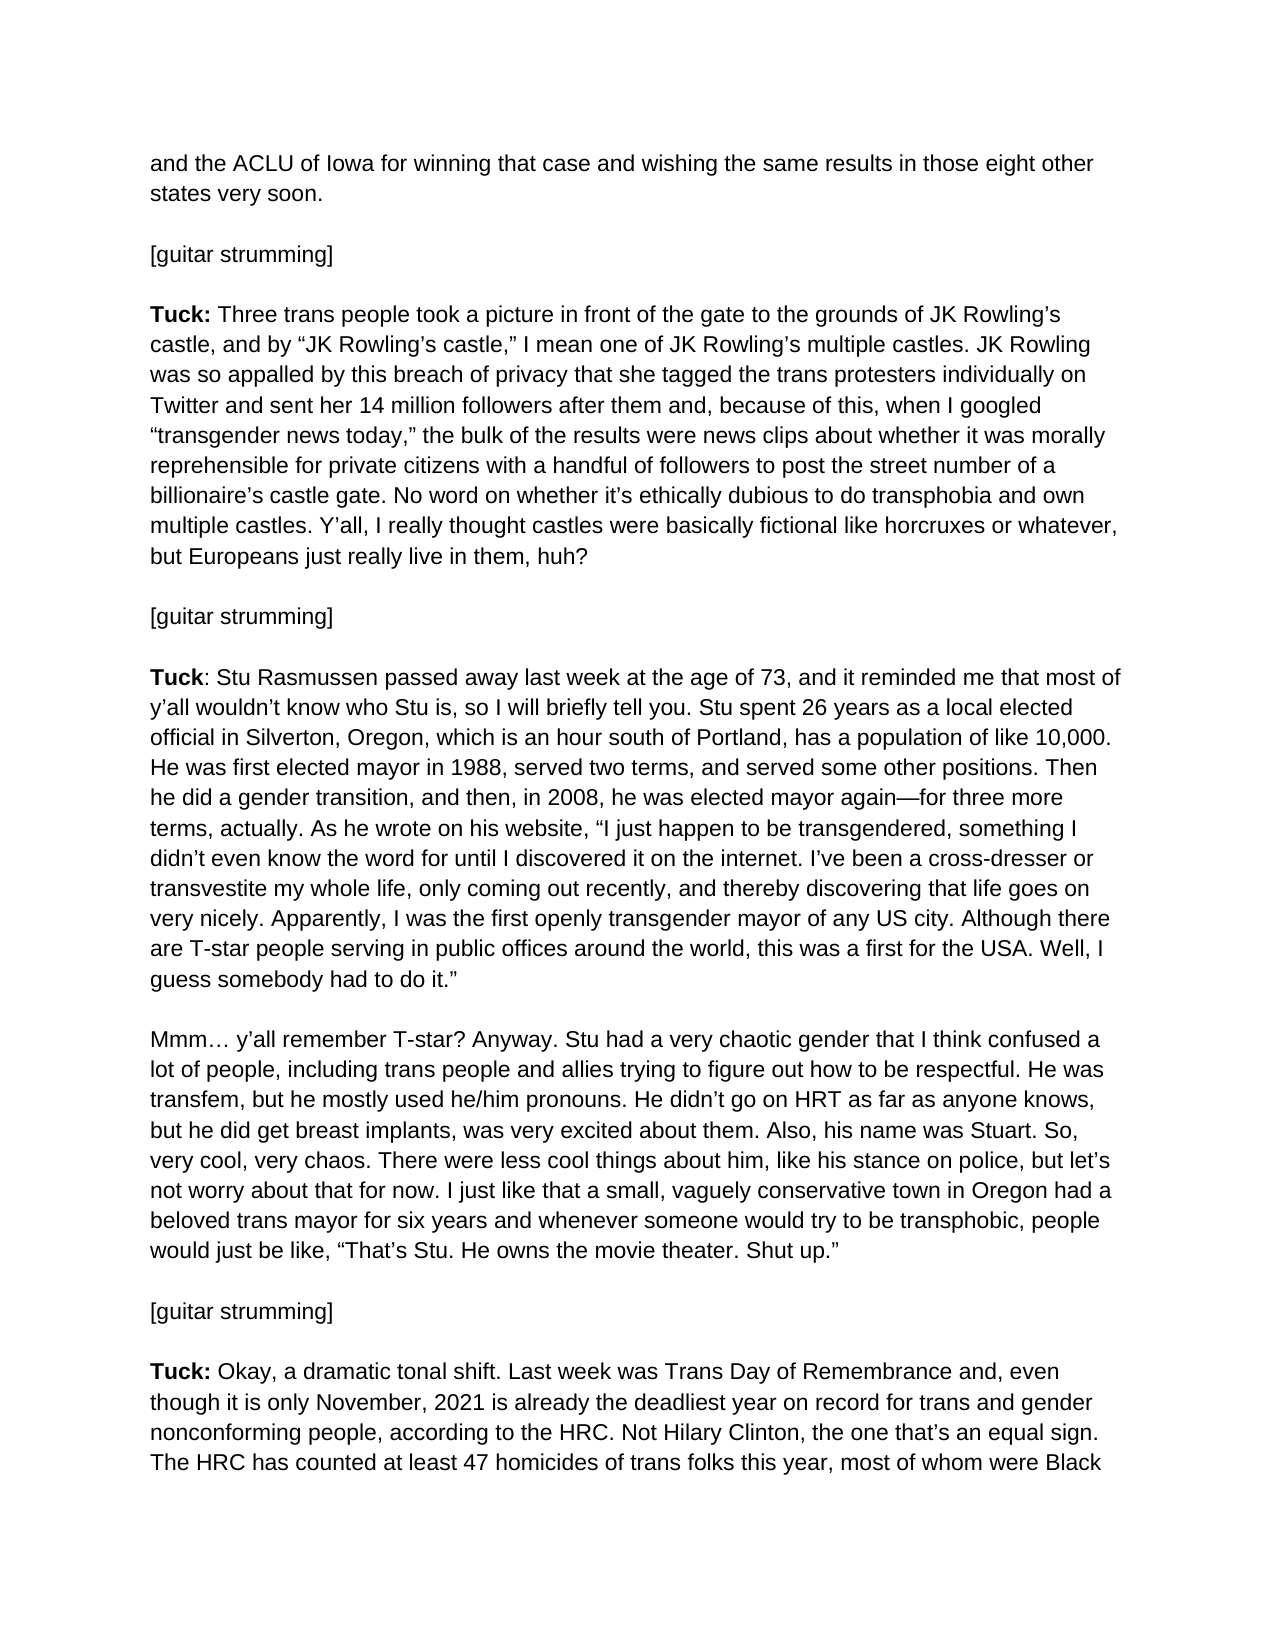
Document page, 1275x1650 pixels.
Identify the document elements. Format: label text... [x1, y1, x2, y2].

text [guitar strumming] [150, 603, 1125, 629]
text [guitar strumming] [150, 241, 1125, 267]
text Tuck: Three trans people took a picture in front of the gate to the grounds of JK Rowling’s castle, and by “JK Rowling’s castle,” I mean one of JK Rowling’s multiple castles. JK Rowling was so appalled by this breach of privacy that she tagged the trans protesters individually on Twitter and sent her 14 million followers after them and, because of this, when I googled “transgender news today,” the bulk of the results were news clips about whether it was morally reprehensible for private citizens with a handful of followers to post the street number of a billionaire’s castle gate. No word on whether it’s ethically dubious to do transphobia and own multiple castles. Y’all, I really thought castles were basically fictional like horcruxes or whatever, but Europeans just really live in them, huh? [150, 301, 1125, 569]
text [150, 1358, 1125, 1475]
text Mmm… y’all remember T-star? Anyway. Stu had a very chaotic gender that I think confused a lot of people, including trans people and allies trying to figure out how to be respectful. He was transfem, but he mostly used he/him pronouns. He didn’t go on HRT as far as anyone knows, but he did get breast implants, was very excited about them. Also, his name was Stuart. So, very cool, very chaos. There were less cool things about him, like his stance on police, but let’s not worry about that for now. I just like that a small, vaguely conservative town in Oregon had a beloved trans mayor for six years and whenever someone would try to be transphobic, people would just be like, “That’s Stu. He owns the movie theater. Shut up.” [150, 1026, 1125, 1264]
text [150, 150, 1125, 207]
text Tuck: Stu Rasmussen passed away last week at the age of 73, and it reminded me that most of y’all wouldn’t know who Stu is, so I will briefly tell you. Stu spent 26 years as a local elected official in Silverton, Oregon, which is an hour south of Portland, has a population of like 10,000. He was first elected mayor in 1988, served two terms, and served some other positions. Then he did a gender transition, and then, in 2008, he was elected mayor again—for three more terms, actually. As he wrote on his website, “I just happen to be transgendered, something I didn’t even know the word for until I discovered it on the internet. I’ve been a cross-dresser or transvestite my whole life, only coming out recently, and thereby discovering that life goes on very nicely. Apparently, I was the first openly transgender mayor of any US city. Although there are T-star people serving in public offices around the world, this was a first for the USA. Well, I guess somebody had to do it.” [150, 663, 1125, 992]
text [guitar strumming] [150, 1298, 1125, 1324]
